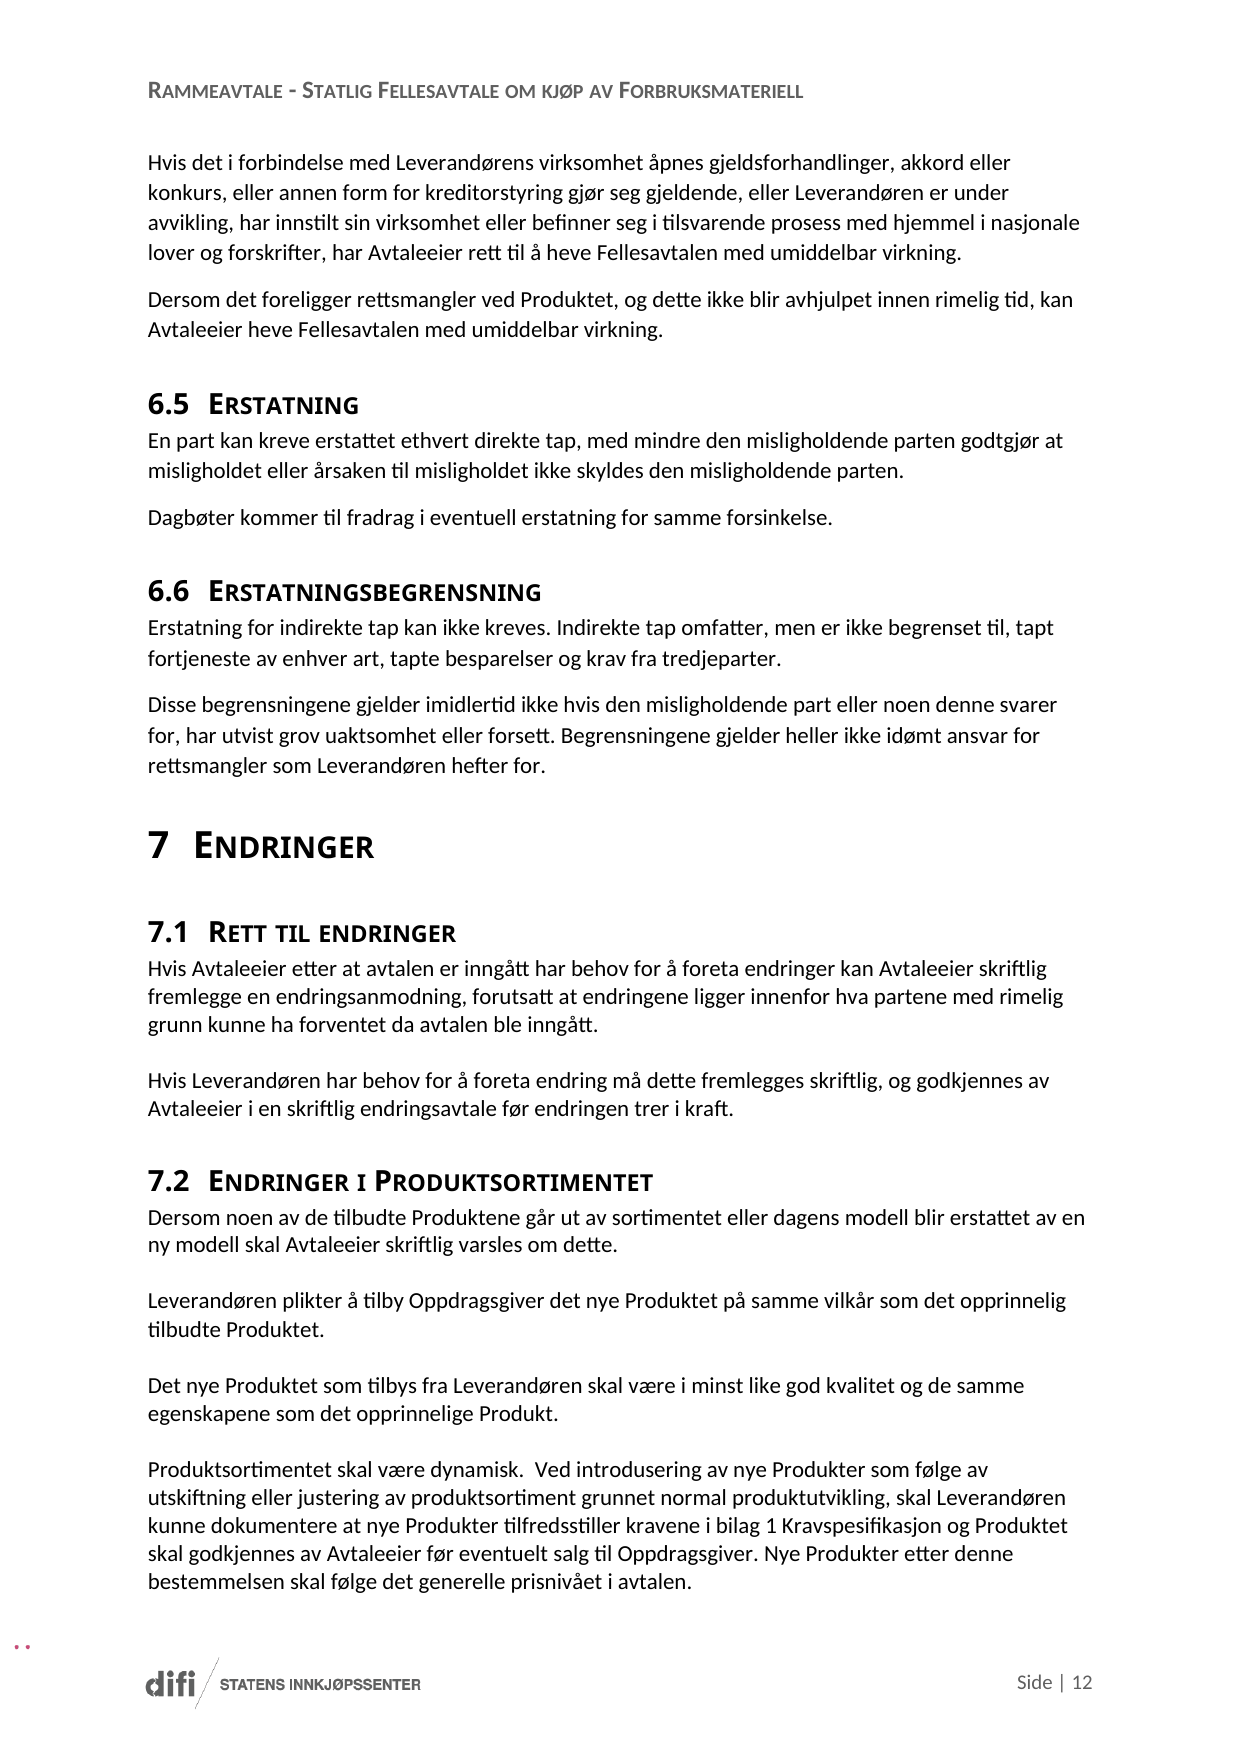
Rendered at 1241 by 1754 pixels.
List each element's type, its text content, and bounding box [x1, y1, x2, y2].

picture [0, 1608, 36, 1680]
text Hvis Avtaleeier etter at avtalen er inngått har behov for å foreta endringer kan Avtaleeier skriftlig fremlegge en endringsanmodning, forutsatt at endringene ligger innenfor hva partene med rimelig grunn kunne ha forventet da avtalen ble inngått. [148, 954, 1092, 1038]
text Hvis det i forbindelse med Leverandørens virksomhet åpnes gjeldsforhandlinger, akkord eller konkurs, eller annen form for kreditorstyring gjør seg gjeldende, eller Leverandøren er under avvikling, har innstilt sin virksomhet eller befinner seg i tilsvarende prosess med hjemmel i nasjonale lover og forskrifter, har Avtaleeier rett til å heve Fellesavtalen med umiddelbar virkning. [148, 148, 1092, 266]
text Dersom noen av de tilbudte Produktene går ut av sortimentet eller dagens modell blir erstattet av en ny modell skal Avtaleeier skriftlig varsles om dette. [148, 1203, 1092, 1259]
text Produktsortimentet skal være dynamisk. Ved introdusering av nye Produkter som følge av utskiftning eller justering av produktsortiment grunnet normal produktutvikling, skal Leverandøren kunne dokumentere at nye Produkter tilfredsstiller kravene i bilag 1 Kravspesifikasjon og Produktet skal godkjennes av Avtaleeier før eventuelt salg til Oppdragsgiver. Nye Produkter etter denne bestemmelsen skal følge det generelle prisnivået i avtalen. [148, 1455, 1092, 1595]
subtitle Endringer [148, 819, 1092, 870]
text Hvis Leverandøren har behov for å foreta endring må dette fremlegges skriftlig, og godkjennes av Avtaleeier i en skriftlig endringsavtale før endringen trer i kraft. [148, 1066, 1092, 1122]
text Erstatning for indirekte tap kan ikke kreves. Indirekte tap omfatter, men er ikke begrenset til, tapt fortjeneste av enhver art, tapte besparelser og krav fra tredjeparter. [148, 613, 1092, 672]
text Leverandøren plikter å tilby Oppdragsgiver det nye Produktet på samme vilkår som det opprinnelig tilbudte Produktet. [148, 1287, 1092, 1343]
text Det nye Produktet som tilbys fra Leverandøren skal være i minst like god kvalitet og de samme egenskapene som det opprinnelige Produkt. [148, 1371, 1092, 1427]
text Dersom det foreligger rettsmangler ved Produktet, og dette ikke blir avhjulpet innen rimelig tid, kan Avtaleeier heve Fellesavtalen med umiddelbar virkning. [148, 285, 1092, 343]
text Dagbøter kommer til fradrag i eventuell erstatning for samme forsinkelse. [148, 503, 1092, 531]
text En part kan kreve erstattet ethvert direkte tap, med mindre den misligholdende parten godtgjør at misligholdet eller årsaken til misligholdet ikke skyldes den misligholdende parten. [148, 426, 1092, 484]
subtitle Erstatningsbegrensning [148, 571, 1092, 610]
subtitle Rett til endringer [148, 911, 1092, 951]
picture [135, 1653, 430, 1713]
subtitle Endringer i Produktsortimentet [148, 1160, 1092, 1199]
subtitle Erstatning [148, 383, 1092, 423]
text Disse begrensningene gjelder imidlertid ikke hvis den misligholdende part eller noen denne svarer for, har utvist grov uaktsomhet eller forsett. Begrensningene gjelder heller ikke idømt ansvar for rettsmangler som Leverandøren hefter for. [148, 691, 1092, 779]
